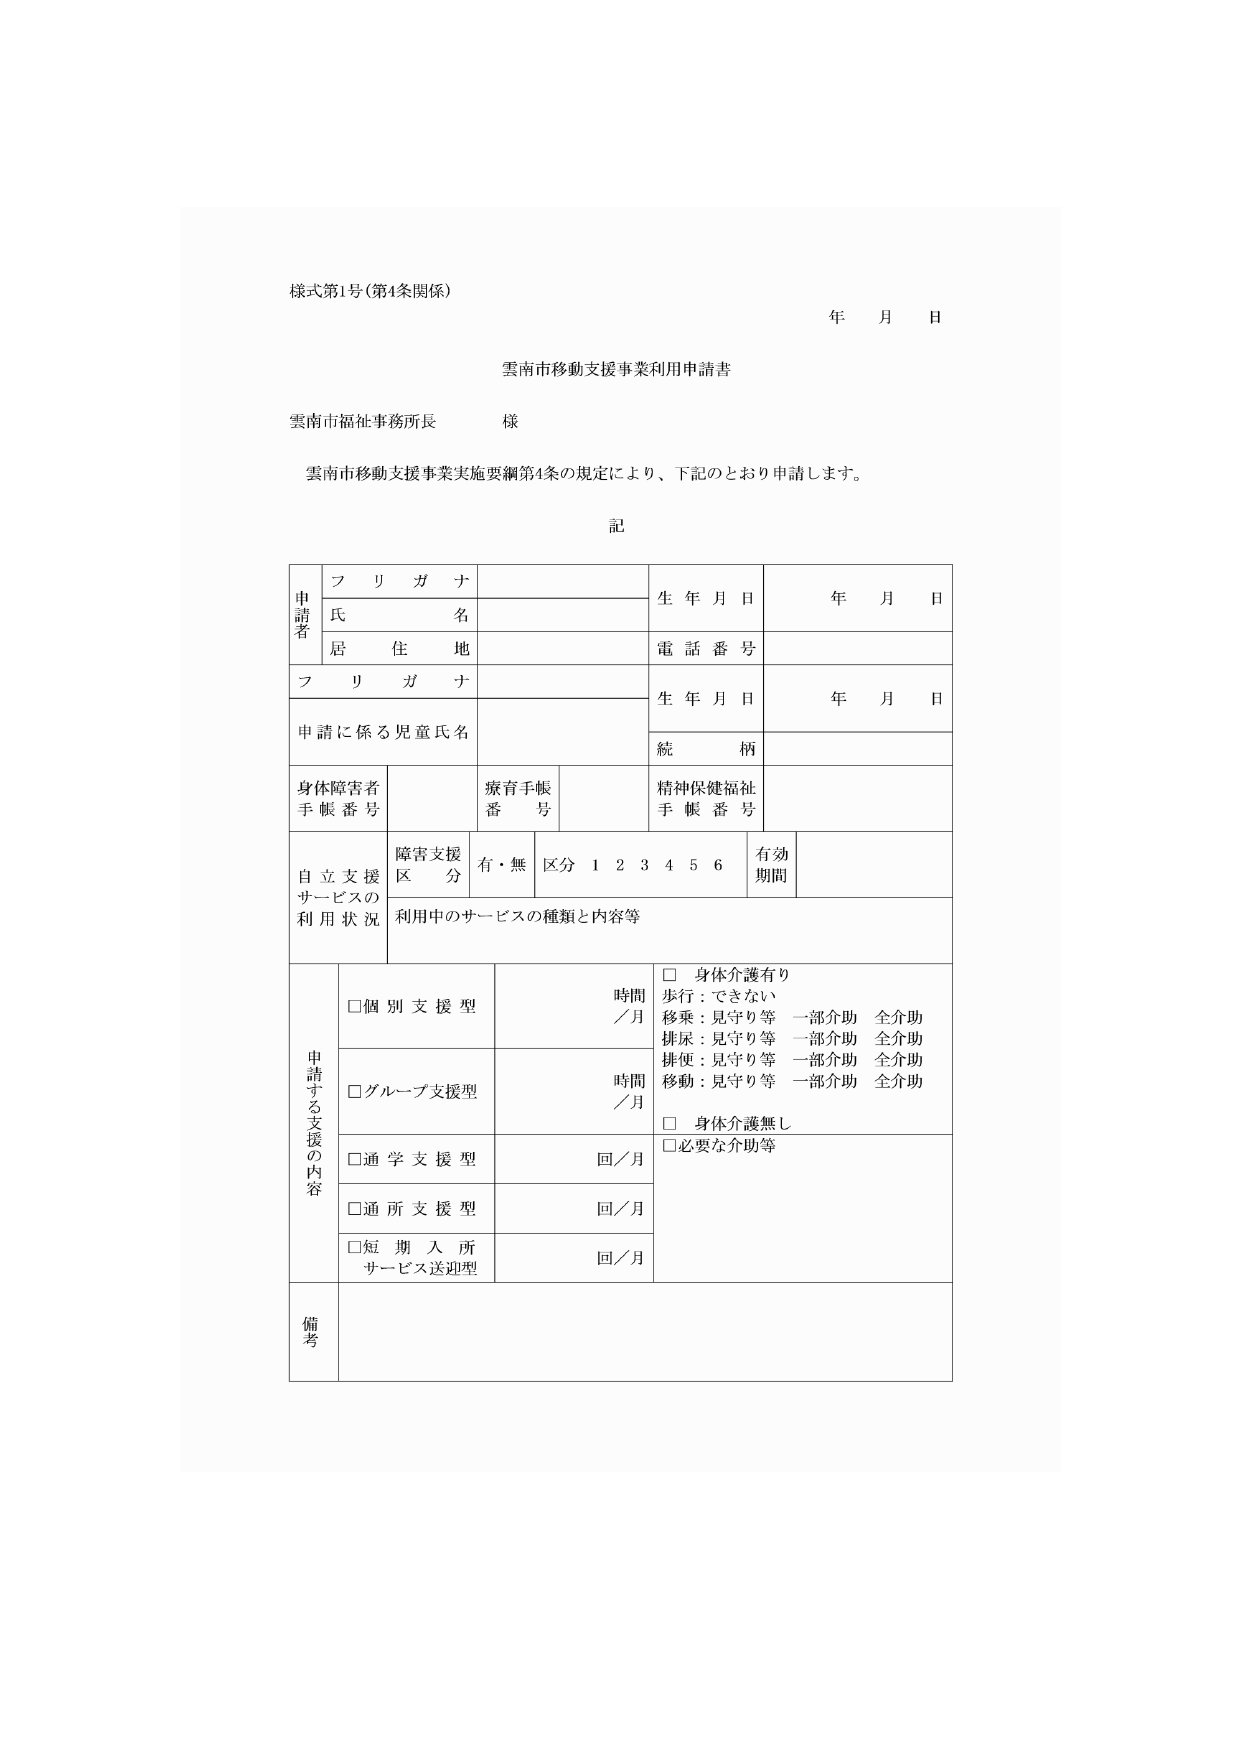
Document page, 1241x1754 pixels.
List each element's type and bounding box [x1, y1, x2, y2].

picture [179, 207, 1061, 1472]
